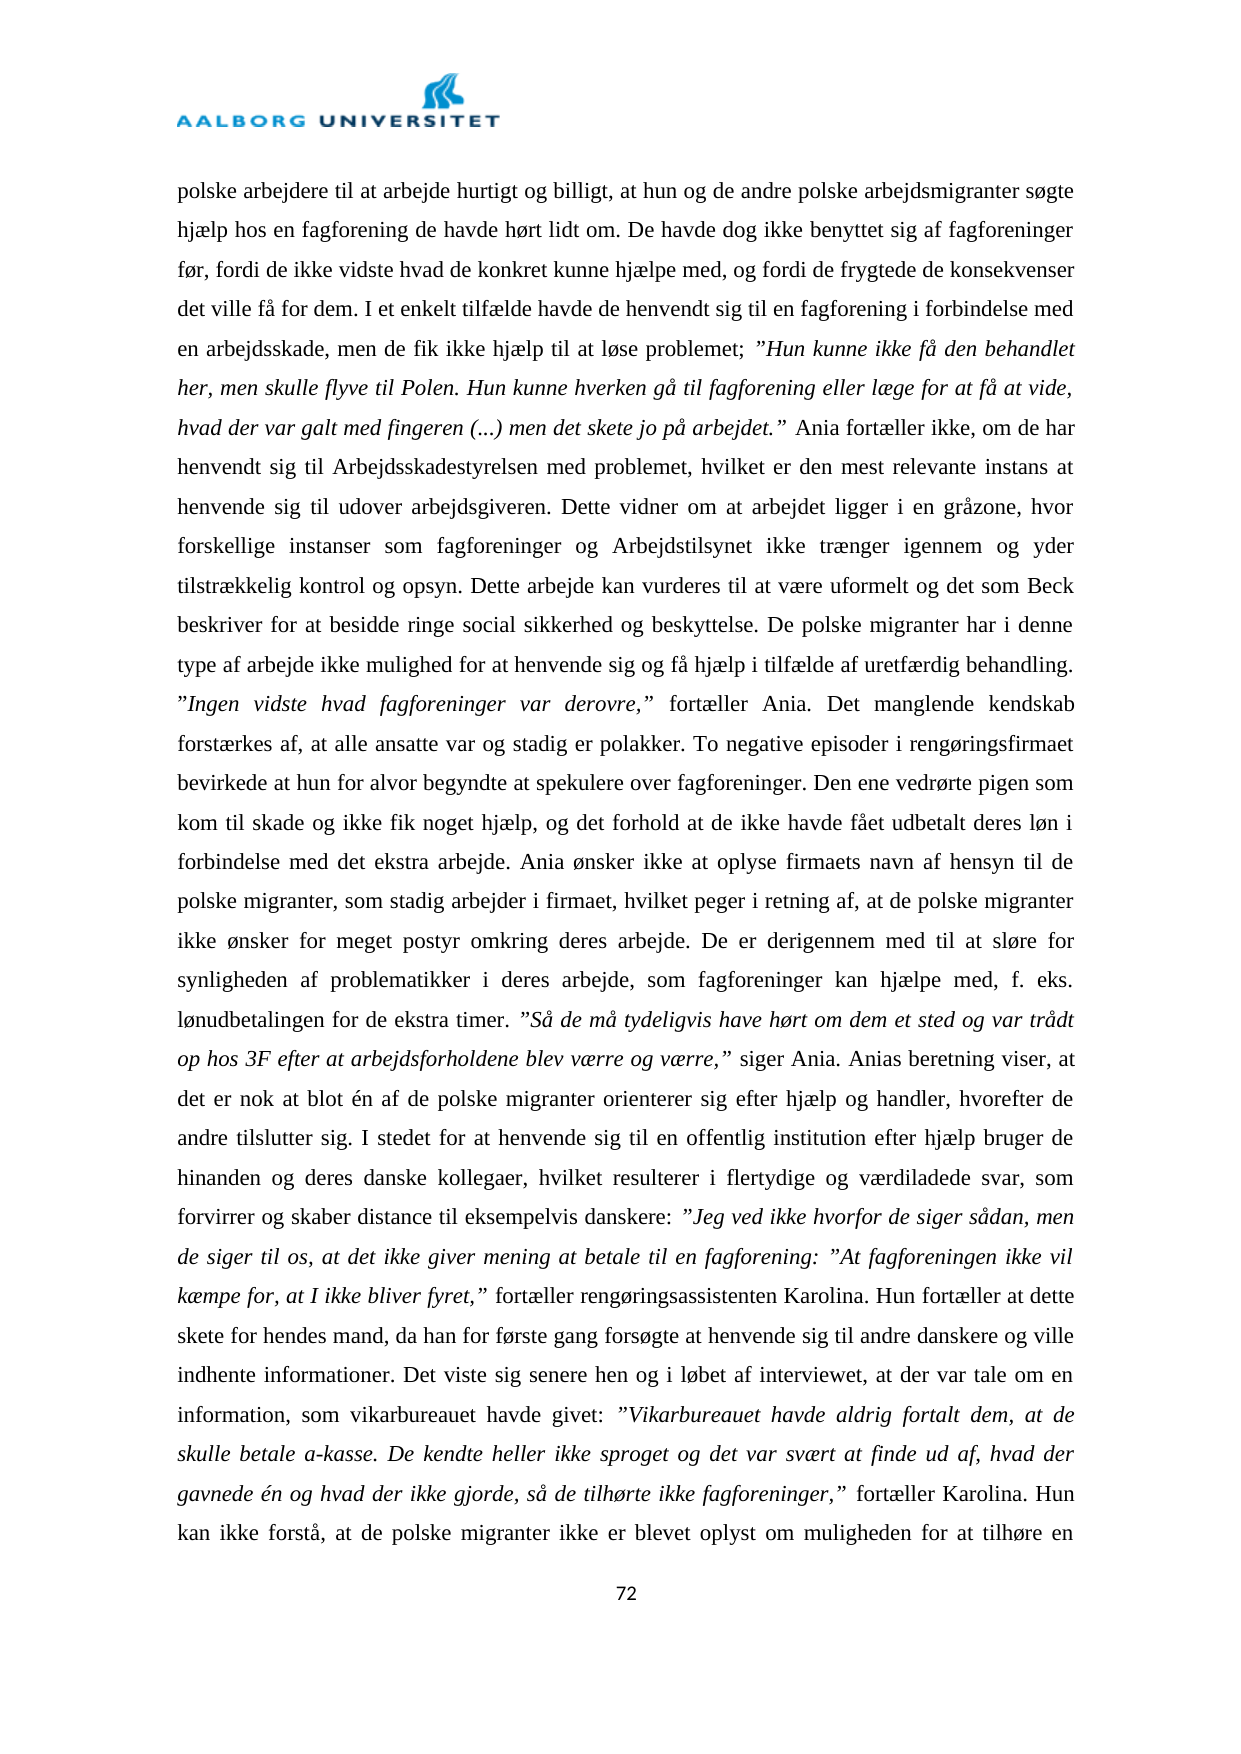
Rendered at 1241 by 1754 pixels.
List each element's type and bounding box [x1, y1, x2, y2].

text [177, 177, 1075, 1546]
picture [177, 73, 500, 127]
